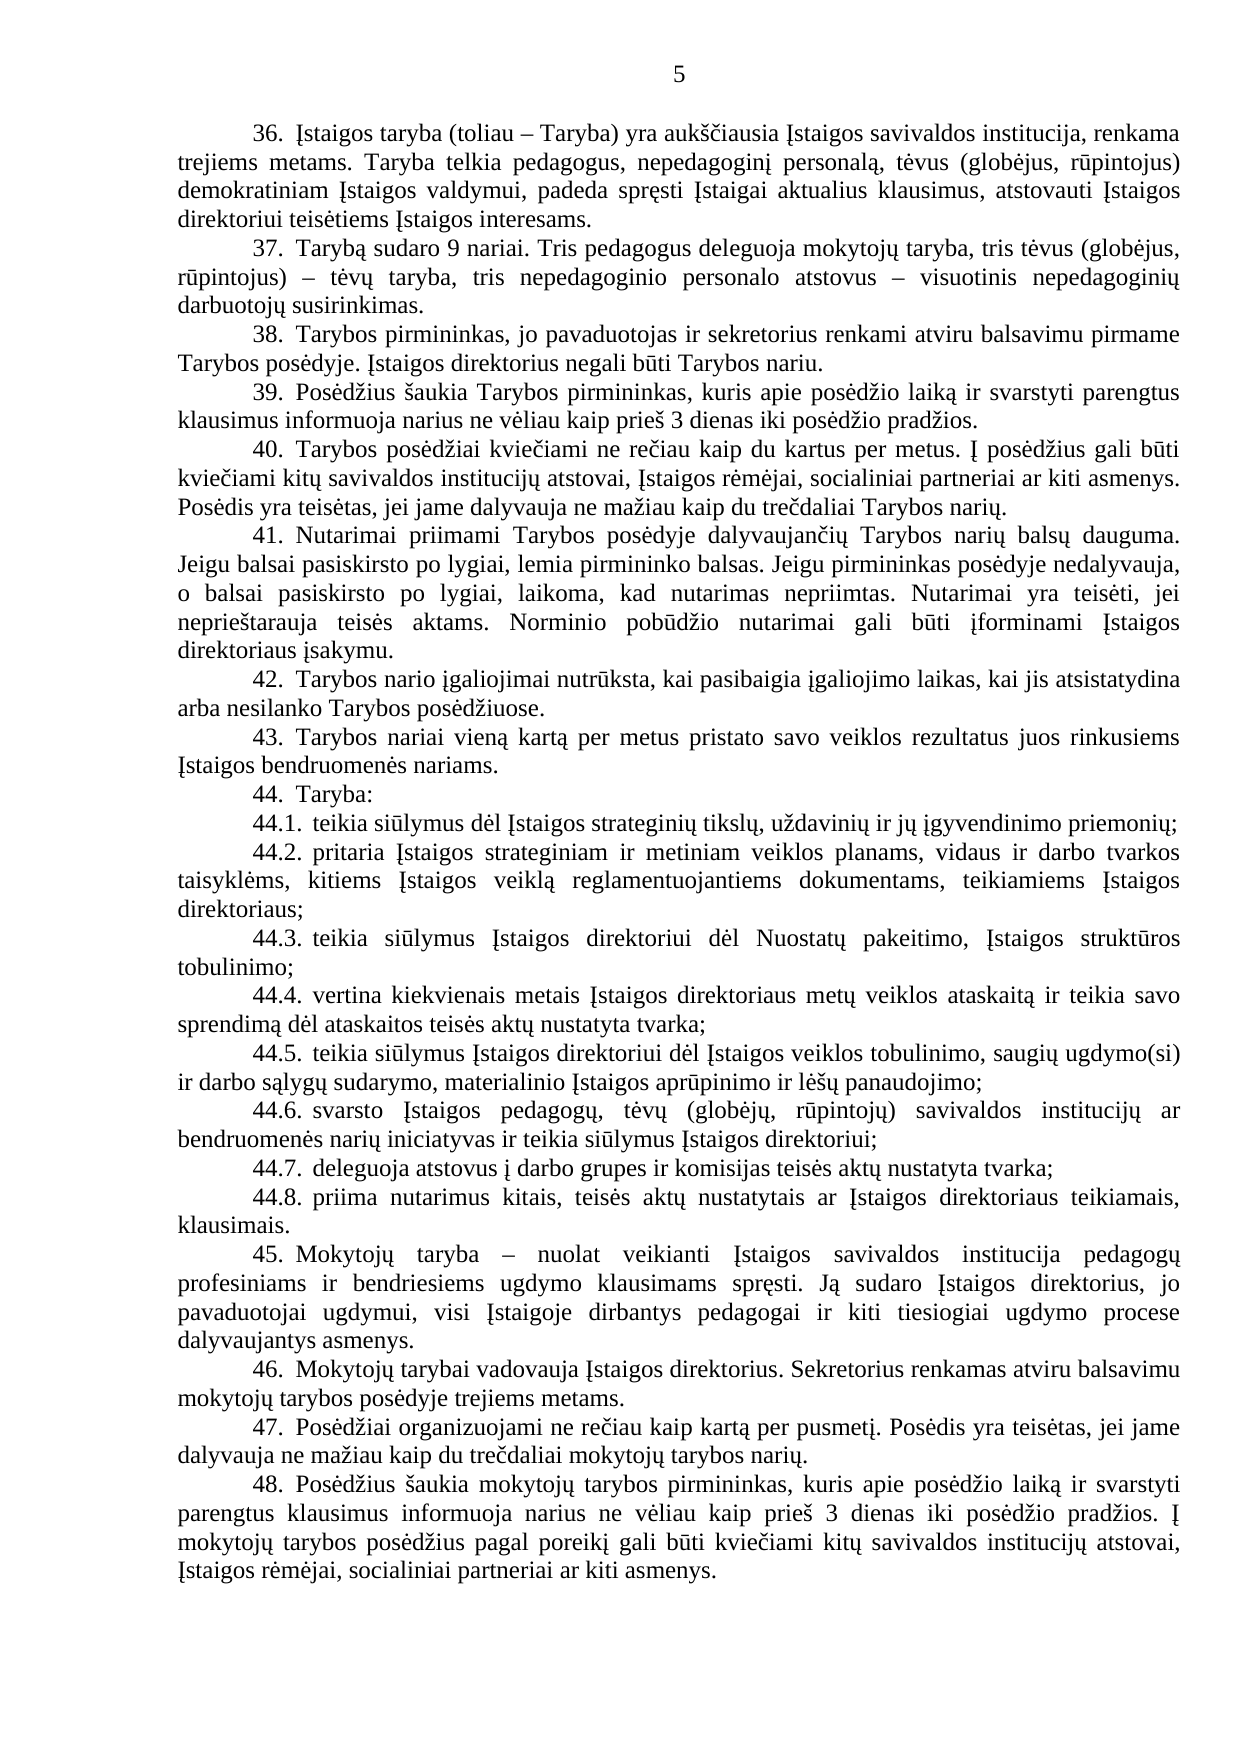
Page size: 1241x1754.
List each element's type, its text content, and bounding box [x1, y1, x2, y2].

list Tarybos posėdžiai kviečiami ne rečiau kaip du kartus per metus. Į posėdžius gali būti kviečiami kitų savivaldos institucijų atstovai, Įstaigos rėmėjai, socialiniai partneriai ar kiti asmenys. Posėdis yra teisėtas, jei jame dalyvauja ne mažiau kaip du trečdaliai Tarybos narių. [177, 434, 1181, 521]
list Posėdžius šaukia Tarybos pirmininkas, kuris apie posėdžio laiką ir svarstyti parengtus klausimus informuoja narius ne vėliau kaip prieš 3 dienas iki posėdžio pradžios. [177, 377, 1181, 434]
list Mokytojų taryba – nuolat veikianti Įstaigos savivaldos institucija pedagogų profesiniams ir bendriesiems ugdymo klausimams spręsti. Ją sudaro Įstaigos direktorius, jo pavaduotojai ugdymui, visi Įstaigoje dirbantys pedagogai ir kiti tiesiogiai ugdymo procese dalyvaujantys asmenys. [177, 1239, 1181, 1354]
list Įstaigos taryba (toliau – Taryba) yra aukščiausia Įstaigos savivaldos institucija, renkama trejiems metams. Taryba telkia pedagogus, nepedagoginį personalą, tėvus (globėjus, rūpintojus) demokratiniam Įstaigos valdymui, padeda spręsti Įstaigai aktualius klausimus, atstovauti Įstaigos direktoriui teisėtiems Įstaigos interesams. [177, 118, 1181, 233]
list Posėdžius šaukia mokytojų tarybos pirmininkas, kuris apie posėdžio laiką ir svarstyti parengtus klausimus informuoja narius ne vėliau kaip prieš 3 dienas iki posėdžio pradžios. Į mokytojų tarybos posėdžius pagal poreikį gali būti kviečiami kitų savivaldos institucijų atstovai, Įstaigos rėmėjai, socialiniai partneriai ar kiti asmenys. [177, 1469, 1181, 1584]
list Tarybos nariai vieną kartą per metus pristato savo veiklos rezultatus juos rinkusiems Įstaigos bendruomenės nariams. [177, 722, 1181, 779]
list Nutarimai priimami Tarybos posėdyje dalyvaujančių Tarybos narių balsų dauguma. Jeigu balsai pasiskirsto po lygiai, lemia pirmininko balsas. Jeigu pirmininkas posėdyje nedalyvauja, o balsai pasiskirsto po lygiai, laikoma, kad nutarimas nepriimtas. Nutarimai yra teisėti, jei neprieštarauja teisės aktams. Norminio pobūdžio nutarimai gali būti įforminami Įstaigos direktoriaus įsakymu. [177, 521, 1181, 664]
list teikia siūlymus Įstaigos direktoriui dėl Įstaigos veiklos tobulinimo, saugių ugdymo(si) ir darbo sąlygų sudarymo, materialinio Įstaigos aprūpinimo ir lėšų panaudojimo; [177, 1038, 1181, 1096]
list priima nutarimus kitais, teisės aktų nustatytais ar Įstaigos direktoriaus teikiamais, klausimais. [177, 1182, 1181, 1239]
list Taryba: [177, 779, 1181, 808]
list deleguoja atstovus į darbo grupes ir komisijas teisės aktų nustatyta tvarka; [177, 1153, 1181, 1182]
list teikia siūlymus dėl Įstaigos strateginių tikslų, uždavinių ir jų įgyvendinimo priemonių; [177, 808, 1181, 837]
list Tarybą sudaro 9 nariai. Tris pedagogus deleguoja mokytojų taryba, tris tėvus (globėjus, rūpintojus) – tėvų taryba, tris nepedagoginio personalo atstovus – visuotinis nepedagoginių darbuotojų susirinkimas. [177, 233, 1181, 319]
list vertina kiekvienais metais Įstaigos direktoriaus metų veiklos ataskaitą ir teikia savo sprendimą dėl ataskaitos teisės aktų nustatyta tvarka; [177, 981, 1181, 1038]
list pritaria Įstaigos strateginiam ir metiniam veiklos planams, vidaus ir darbo tvarkos taisyklėms, kitiems Įstaigos veiklą reglamentuojantiems dokumentams, teikiamiems Įstaigos direktoriaus; [177, 837, 1181, 923]
list Posėdžiai organizuojami ne rečiau kaip kartą per pusmetį. Posėdis yra teisėtas, jei jame dalyvauja ne mažiau kaip du trečdaliai mokytojų tarybos narių. [177, 1412, 1181, 1469]
list Tarybos pirmininkas, jo pavaduotojas ir sekretorius renkami atviru balsavimu pirmame Tarybos posėdyje. Įstaigos direktorius negali būti Tarybos nariu. [177, 319, 1181, 377]
list teikia siūlymus Įstaigos direktoriui dėl Nuostatų pakeitimo, Įstaigos struktūros tobulinimo; [177, 923, 1181, 981]
list Tarybos nario įgaliojimai nutrūksta, kai pasibaigia įgaliojimo laikas, kai jis atsistatydina arba nesilanko Tarybos posėdžiuose. [177, 664, 1181, 722]
list svarsto Įstaigos pedagogų, tėvų (globėjų, rūpintojų) savivaldos institucijų ar bendruomenės narių iniciatyvas ir teikia siūlymus Įstaigos direktoriui; [177, 1096, 1181, 1153]
list Mokytojų tarybai vadovauja Įstaigos direktorius. Sekretorius renkamas atviru balsavimu mokytojų tarybos posėdyje trejiems metams. [177, 1354, 1181, 1412]
